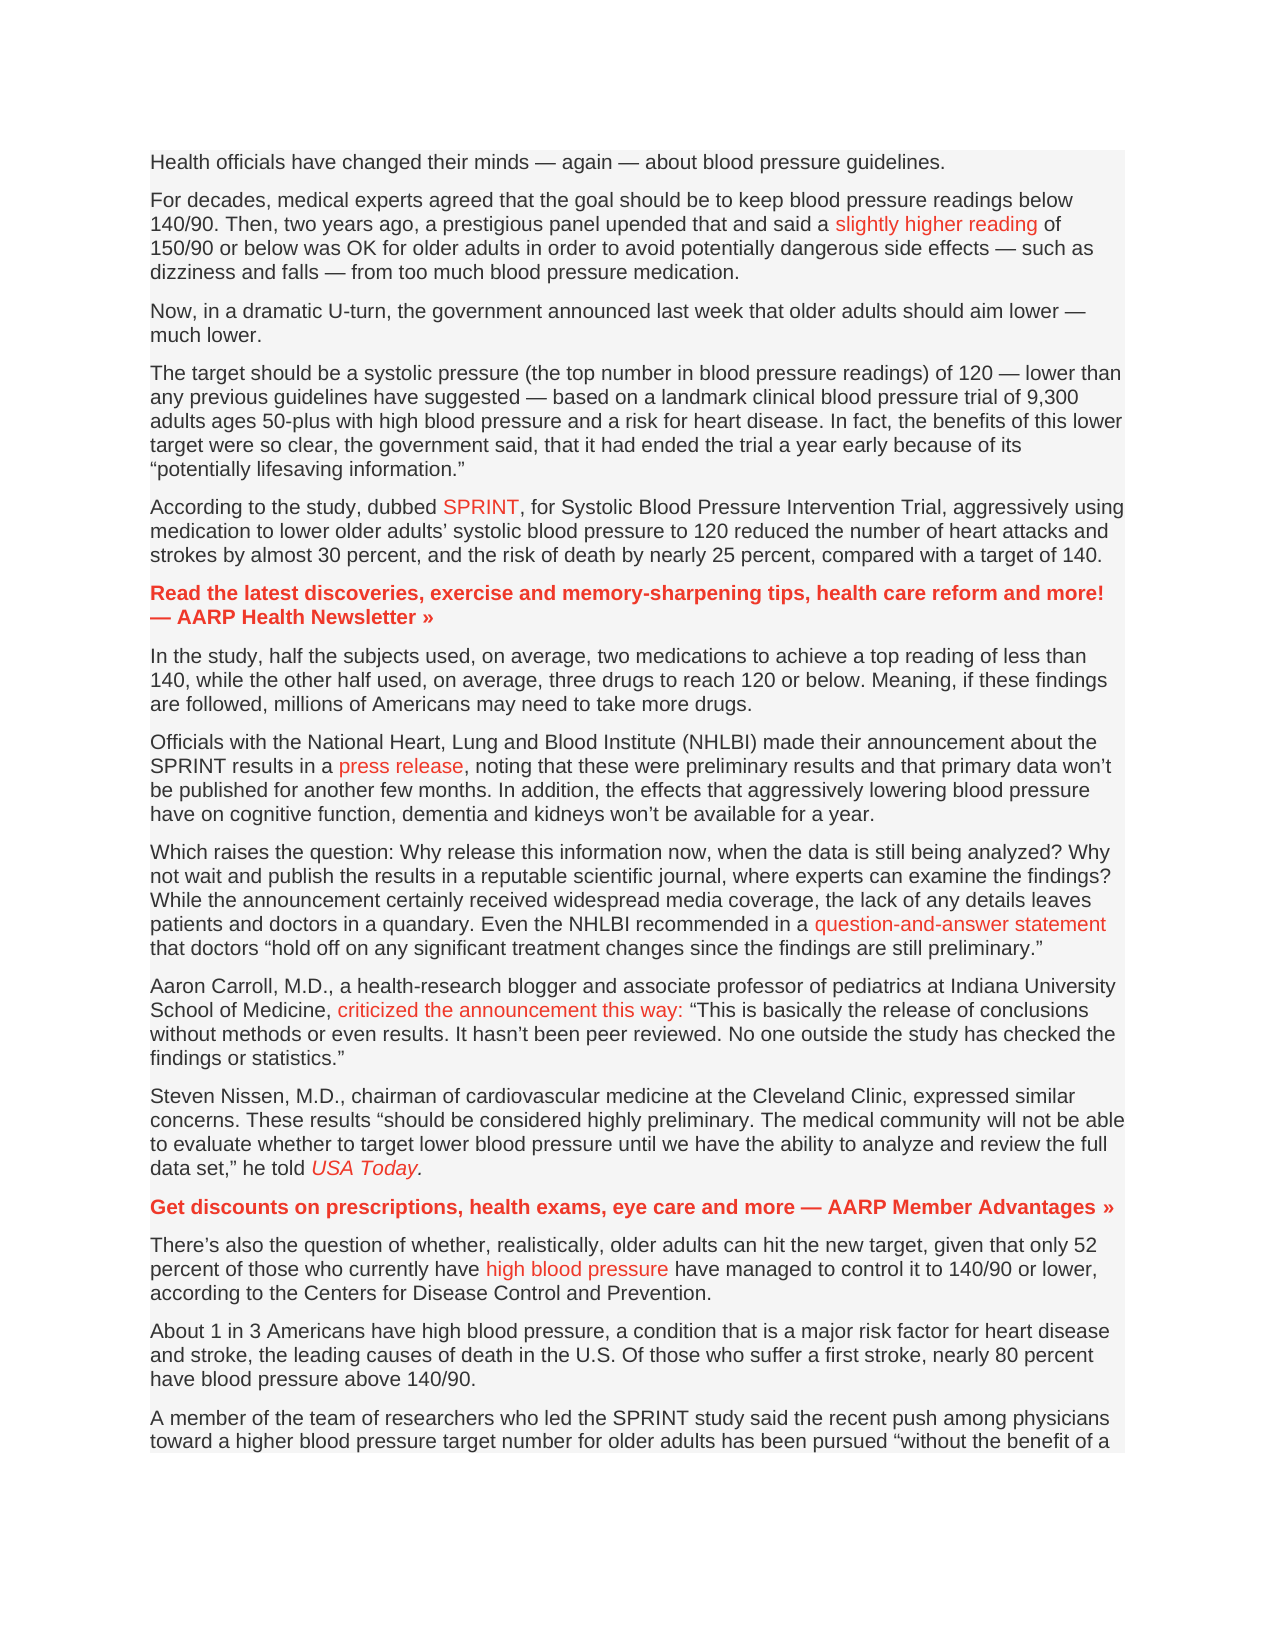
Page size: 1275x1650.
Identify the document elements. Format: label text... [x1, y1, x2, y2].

text Health officials have changed their minds — again — about blood pressure guidelines. [150, 150, 1125, 174]
text Read the latest discoveries, exercise and memory-sharpening tips, health care reform and more! — AARP Health Newsletter » [150, 581, 1125, 629]
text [150, 1405, 1125, 1453]
text Officials with the National Heart, Lung and Blood Institute (NHLBI) made their announcement about the SPRINT results in a press release, noting that these were preliminary results and that primary data won’t be published for another few months. In addition, the effects that aggressively lowering blood pressure have on cognitive function, dementia and kidneys won’t be available for a year. [150, 730, 1125, 826]
text About 1 in 3 Americans have high blood pressure, a condition that is a major risk factor for heart disease and stroke, the leading causes of death in the U.S. Of those who suffer a first stroke, nearly 80 percent have blood pressure above 140/90. [150, 1319, 1125, 1391]
text According to the study, dubbed SPRINT, for Systolic Blood Pressure Intervention Trial, aggressively using medication to lower older adults’ systolic blood pressure to 120 reduced the number of heart attacks and strokes by almost 30 percent, and the risk of death by nearly 25 percent, compared with a target of 140. [150, 495, 1125, 567]
text Steven Nissen, M.D., chairman of cardiovascular medicine at the Cleveland Clinic, expressed similar concerns. These results “should be considered highly preliminary. The medical community will not be able to evaluate whether to target lower blood pressure until we have the ability to analyze and review the full data set,” he told USA Today. [150, 1084, 1125, 1180]
text The target should be a systolic pressure (the top number in blood pressure readings) of 120 — lower than any previous guidelines have suggested — based on a landmark clinical blood pressure trial of 9,300 adults ages 50-plus with high blood pressure and a risk for heart disease. In fact, the benefits of this lower target were so clear, the government said, that it had ended the trial a year early because of its “potentially lifesaving information.” [150, 361, 1125, 481]
text Aaron Carroll, M.D., a health-research blogger and associate professor of pediatrics at Indiana University School of Medicine, criticized the announcement this way: “This is basically the release of conclusions without methods or even results. It hasn’t been peer reviewed. No one outside the study has checked the findings or statistics.” [150, 974, 1125, 1070]
text Get discounts on prescriptions, health exams, eye care and more — AARP Member Advantages » [150, 1194, 1125, 1218]
text For decades, medical experts agreed that the goal should be to keep blood pressure readings below 140/90. Then, two years ago, a prestigious panel upended that and said a slightly higher reading of 150/90 or below was OK for older adults in order to avoid potentially dangerous side effects — such as dizziness and falls — from too much blood pressure medication. [150, 188, 1125, 284]
text There’s also the question of whether, realistically, older adults can hit the new target, given that only 52 percent of those who currently have high blood pressure have managed to control it to 140/90 or lower, according to the Centers for Disease Control and Prevention. [150, 1233, 1125, 1305]
text Now, in a dramatic U-turn, the government announced last week that older adults should aim lower — much lower. [150, 298, 1125, 346]
text In the study, half the subjects used, on average, two medications to achieve a top reading of less than 140, while the other half used, on average, three drugs to reach 120 or below. Meaning, if these findings are followed, millions of Americans may need to take more drugs. [150, 643, 1125, 715]
text Which raises the question: Why release this information now, when the data is still being analyzed? Why not wait and publish the results in a reputable scientific journal, where experts can examine the findings? While the announcement certainly received widespread media coverage, the lack of any details leaves patients and doctors in a quandary. Even the NHLBI recommended in a question-and-answer statement that doctors “hold off on any significant treatment changes since the findings are still preliminary.” [150, 840, 1125, 960]
